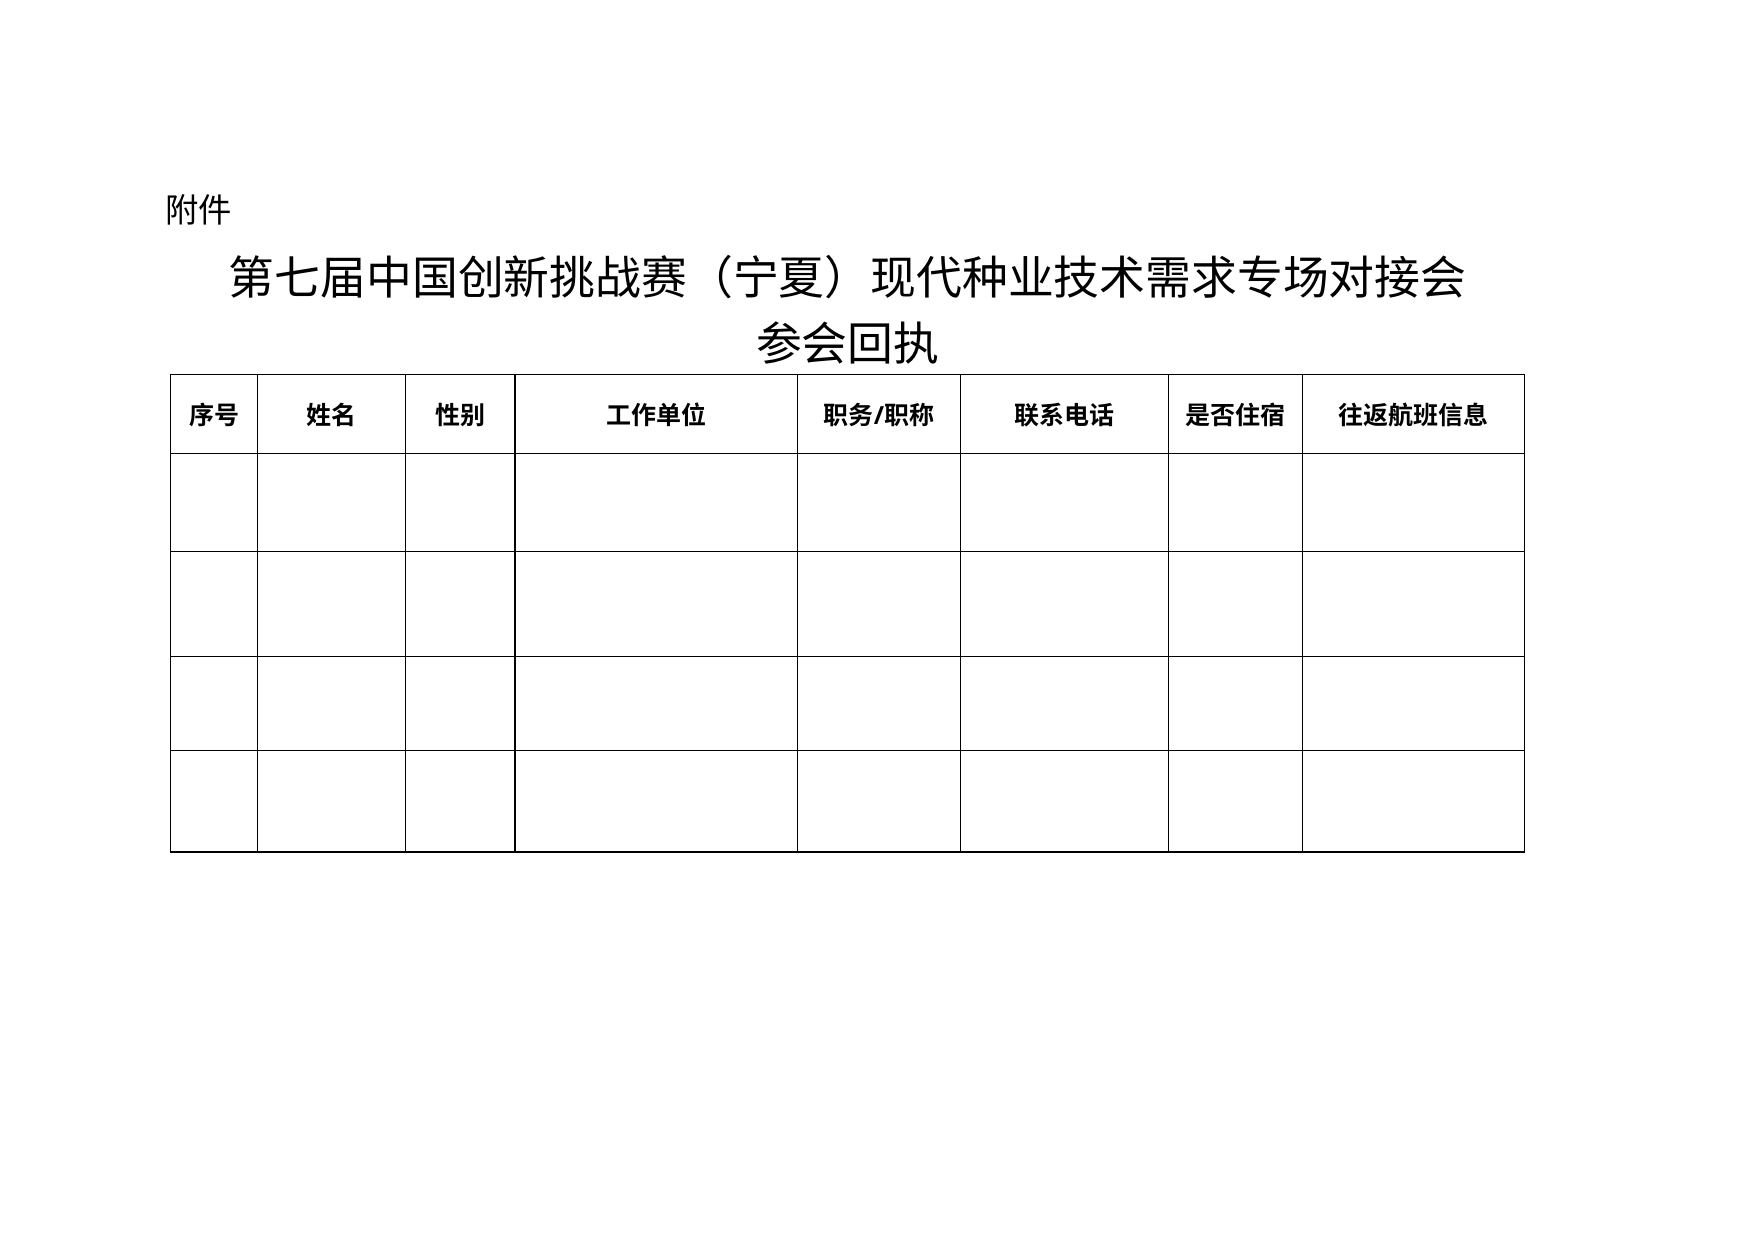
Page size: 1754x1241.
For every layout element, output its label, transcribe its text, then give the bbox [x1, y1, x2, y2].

table_cell [258, 751, 405, 851]
table_cell [961, 552, 1168, 656]
table_cell [406, 657, 514, 749]
table_cell [798, 454, 960, 551]
table_cell [961, 751, 1168, 851]
text 第七届中国创新挑战赛（宁夏）现代种业技术需求专场对接会 [165, 241, 1529, 307]
table_cell [406, 454, 514, 551]
table_cell [1169, 751, 1302, 851]
text 参会回执 [165, 307, 1529, 374]
table_cell [1169, 657, 1302, 749]
table_cell [1169, 552, 1302, 656]
table_cell [1303, 552, 1524, 656]
table_cell [171, 751, 257, 851]
table_header 序号 [171, 375, 257, 453]
table_header 性别 [406, 375, 514, 453]
table_cell [258, 552, 405, 656]
table_cell [516, 657, 797, 749]
text 附件 [165, 174, 1529, 241]
table_cell [961, 454, 1168, 551]
table_cell [171, 552, 257, 656]
table_cell [171, 657, 257, 749]
table_header 职务/职称 [798, 375, 960, 453]
table_header 往返航班信息 [1303, 375, 1524, 453]
table_cell [516, 751, 797, 851]
table_cell [406, 751, 514, 851]
table_cell [171, 454, 257, 551]
table_header 是否住宿 [1169, 375, 1302, 453]
table_cell [961, 657, 1168, 749]
table_cell [406, 552, 514, 656]
table_cell [516, 552, 797, 656]
table_cell [1303, 454, 1524, 551]
table_cell [258, 657, 405, 749]
table_cell [798, 552, 960, 656]
table_cell [1303, 751, 1524, 851]
table_cell [798, 751, 960, 851]
table_cell [1169, 454, 1302, 551]
table_header 联系电话 [961, 375, 1168, 453]
table_cell [258, 454, 405, 551]
table_header 姓名 [258, 375, 405, 453]
table_cell [1303, 657, 1524, 749]
table_cell [798, 657, 960, 749]
table_header 工作单位 [516, 375, 797, 453]
table_cell [516, 454, 797, 551]
